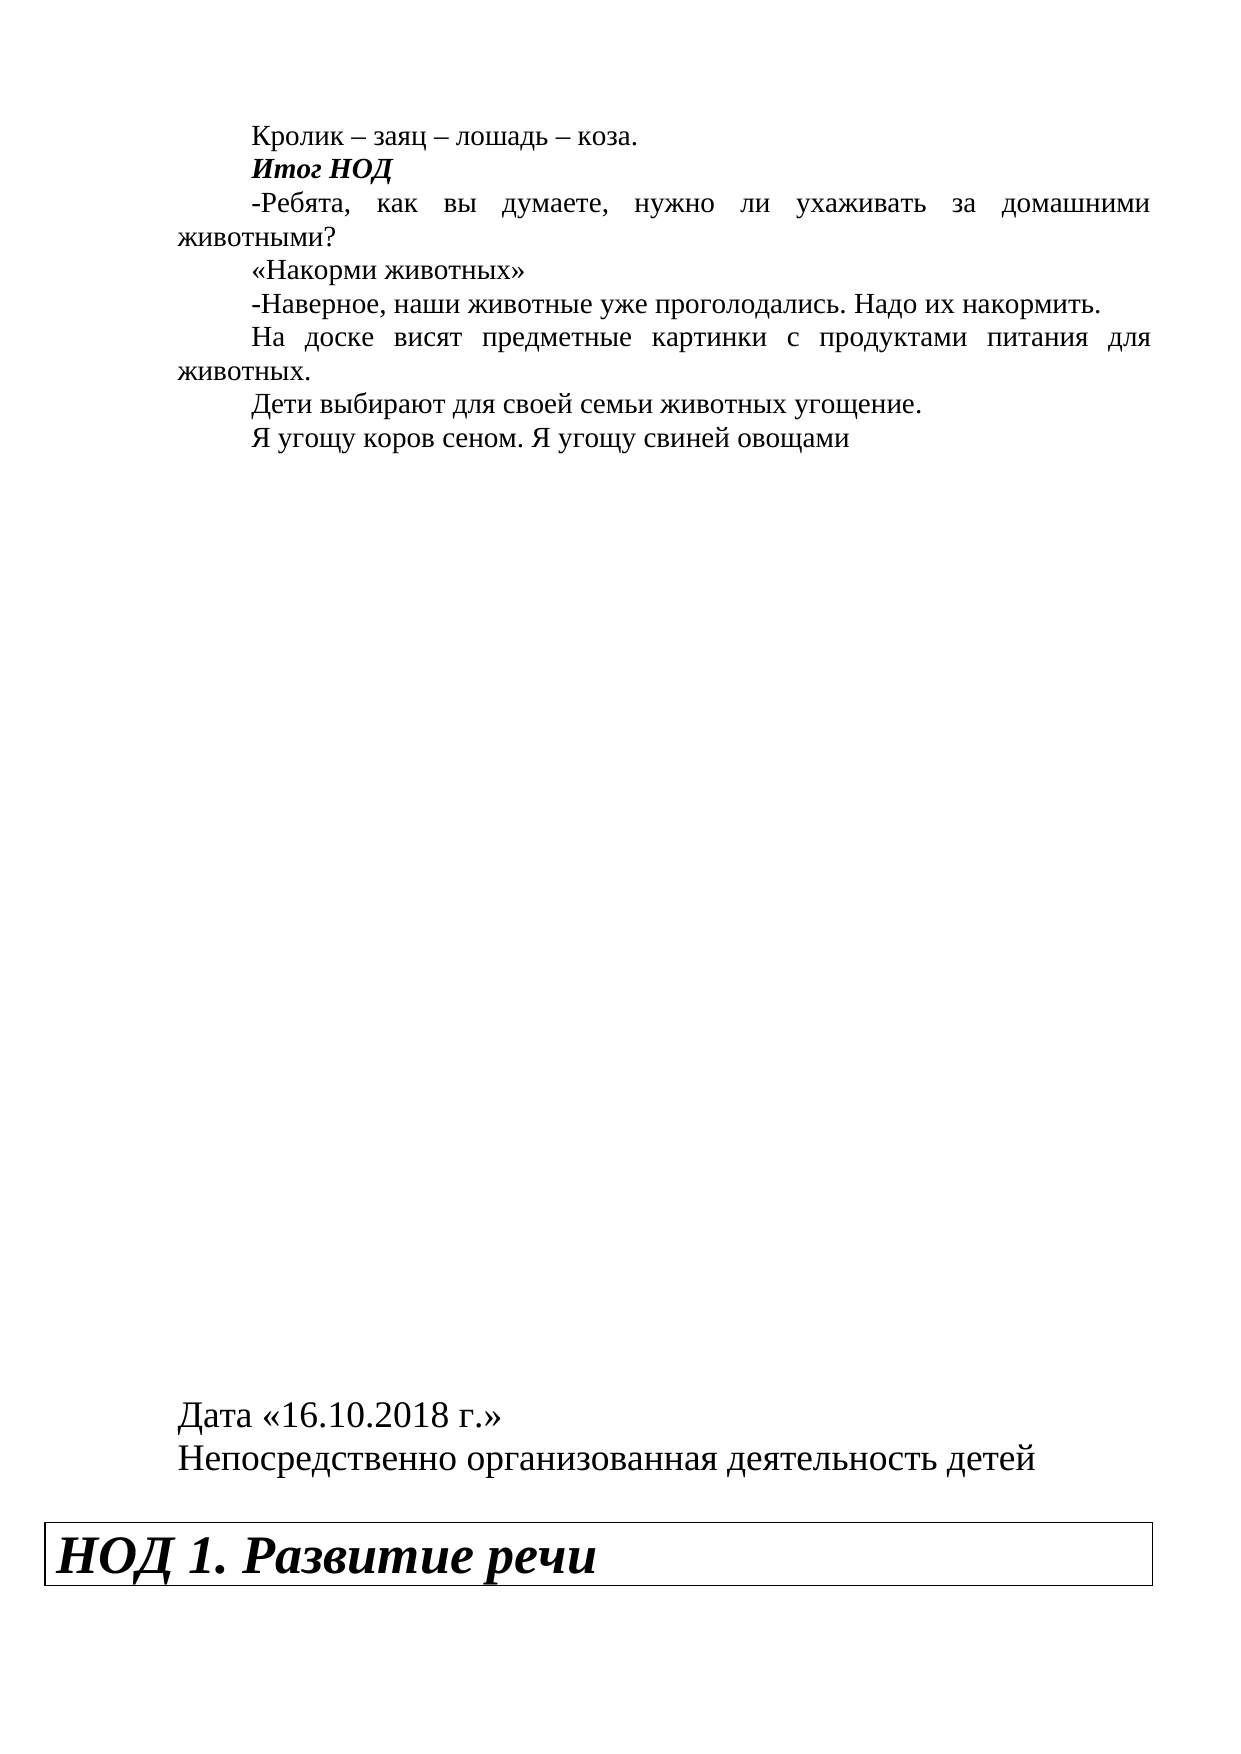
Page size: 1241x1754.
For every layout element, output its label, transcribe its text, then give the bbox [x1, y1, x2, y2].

table_header НОД 1. Развитие речи [46, 1523, 1152, 1585]
text Дети выбирают для своей семьи животных угощение. [177, 386, 1152, 420]
text На доске висят предметные картинки с продуктами питания для животных. [177, 319, 1152, 386]
text Дата «16.10.2018 г.» [177, 1393, 1152, 1436]
text «Накорми животных» [177, 252, 1152, 286]
text Непосредственно организованная деятельность детей [177, 1436, 1152, 1479]
text Кролик – заяц – лошадь – коза. [177, 118, 1152, 152]
text -Ребята, как вы думаете, нужно ли ухаживать за домашними животными? [177, 185, 1152, 252]
text Итог НОД [177, 152, 1152, 185]
text -Наверное, наши животные уже проголодались. Надо их накормить. [177, 286, 1152, 319]
text Я угощу коров сеном. Я угощу свиней овощами [177, 420, 1152, 453]
